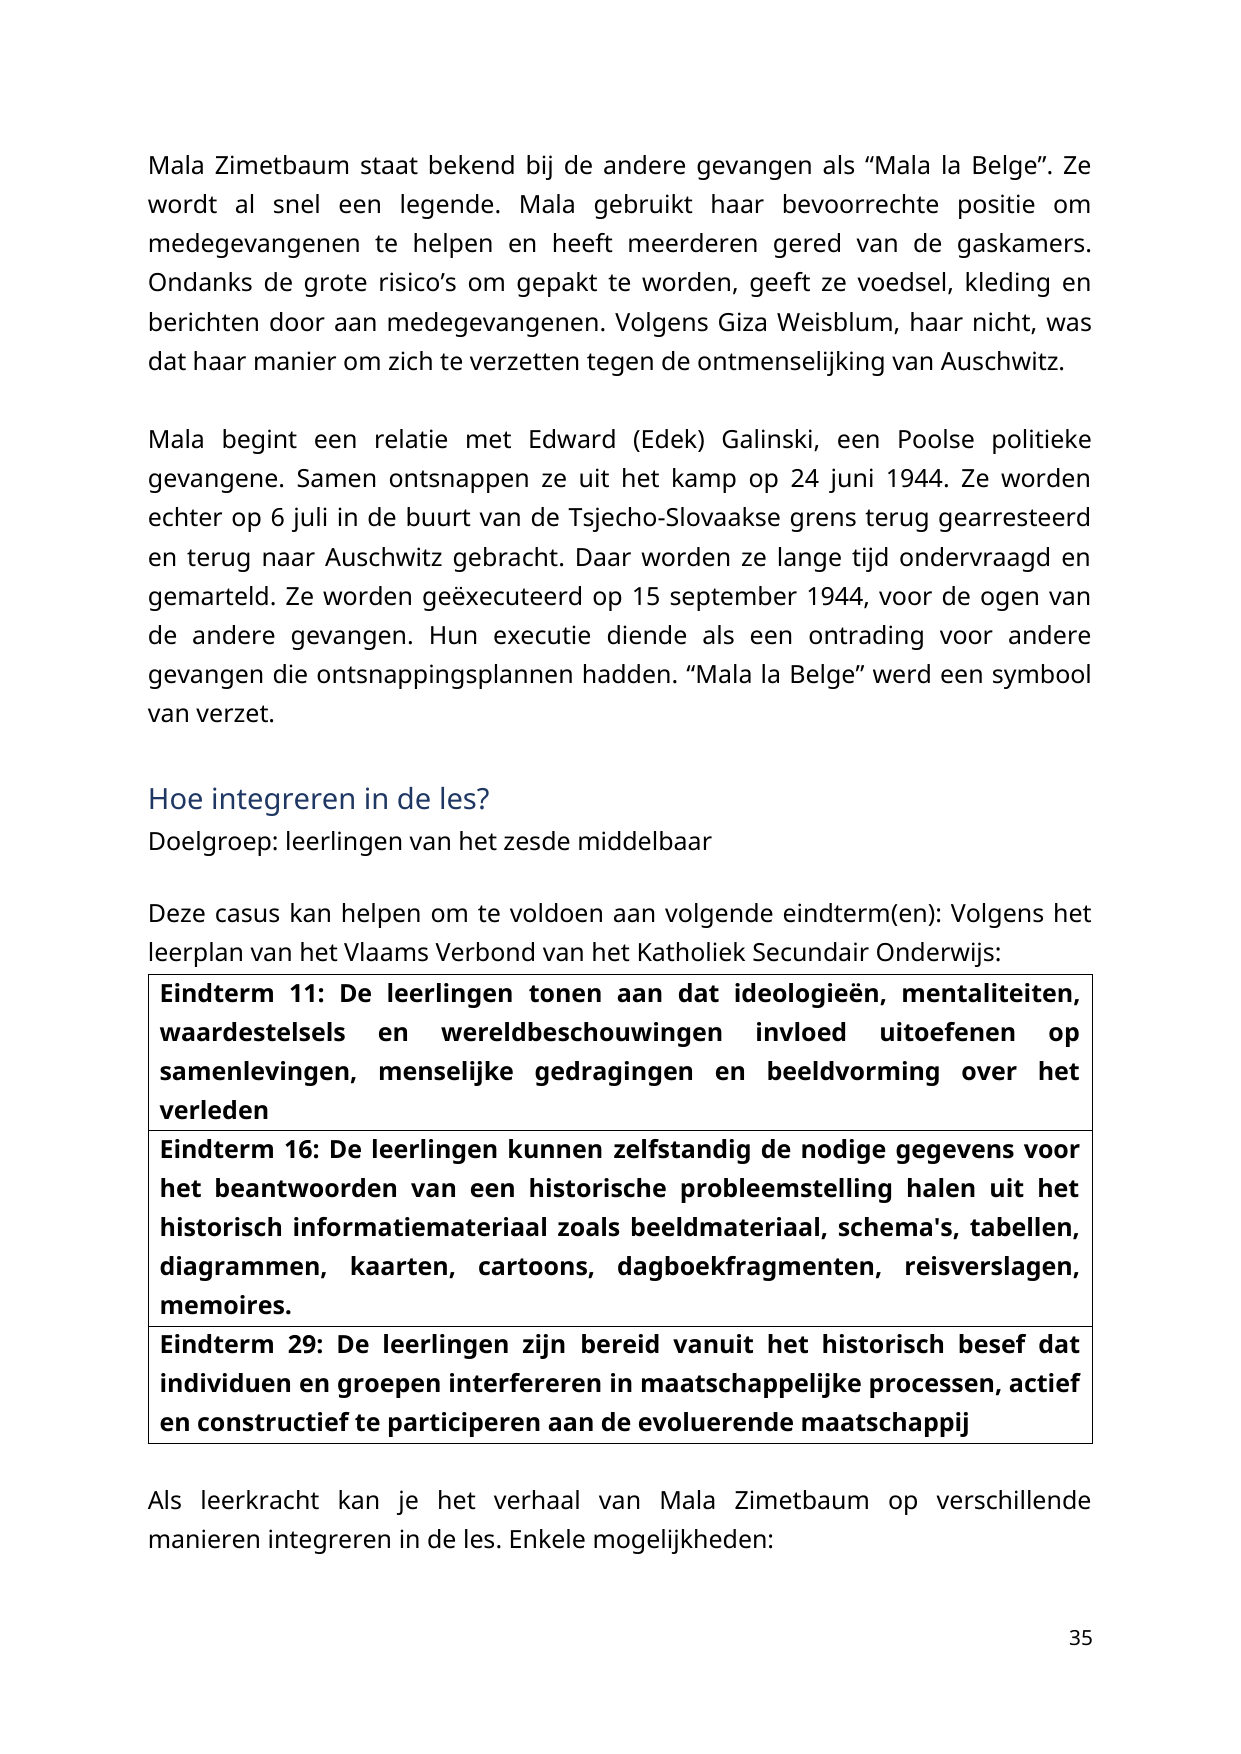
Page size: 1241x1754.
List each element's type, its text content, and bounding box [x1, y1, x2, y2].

table_cell Eindterm 16: De leerlingen kunnen zelfstandig de nodige gegevens voor het beantwoorden van een historische probleemstelling halen uit het historisch informatiemateriaal zoals beeldmateriaal, schema's, tabellen, diagrammen, kaarten, cartoons, dagboekfragmenten, reisverslagen, memoires. [149, 1131, 1092, 1326]
table_cell Eindterm 29: De leerlingen zijn bereid vanuit het historisch besef dat individuen en groepen interfereren in maatschappelijke processen, actief en constructief te participeren aan de evoluerende maatschappij [149, 1327, 1092, 1443]
text Doelgroep: leerlingen van het zesde middelbaar [148, 824, 1093, 858]
subtitle Hoe integreren in de les? [148, 778, 1093, 818]
text Deze casus kan helpen om te voldoen aan volgende eindterm(en): Volgens het leerplan van het Vlaams Verbond van het Katholiek Secundair Onderwijs: [148, 896, 1093, 969]
text Mala Zimetbaum staat bekend bij de andere gevangen als “Mala la Belge”. Ze wordt al snel een legende. Mala gebruikt haar bevoorrechte positie om medegevangenen te helpen en heeft meerderen gered van de gaskamers. Ondanks de grote risico’s om gepakt te worden, geeft ze voedsel, kleding en berichten door aan medegevangenen. Volgens Giza Weisblum, haar nicht, was dat haar manier om zich te verzetten tegen de ontmenselijking van Auschwitz. [148, 148, 1093, 377]
table_header Eindterm 11: De leerlingen tonen aan dat ideologieën, mentaliteiten, waardestelsels en wereldbeschouwingen invloed uitoefenen op samenlevingen, menselijke gedragingen en beeldvorming over het verleden [149, 975, 1092, 1130]
text Mala begint een relatie met Edward (Edek) Galinski, een Poolse politieke gevangene. Samen ontsnappen ze uit het kamp op 24 juni 1944. Ze worden echter op 6 juli in de buurt van de Tsjecho-Slovaakse grens terug gearresteerd en terug naar Auschwitz gebracht. Daar worden ze lange tijd ondervraagd en gemarteld. Ze worden geëxecuteerd op 15 september 1944, voor de ogen van de andere gevangen. Hun executie diende als een ontrading voor andere gevangen die ontsnappingsplannen hadden. “Mala la Belge” werd een symbool van verzet. [148, 422, 1093, 730]
text Als leerkracht kan je het verhaal van Mala Zimetbaum op verschillende manieren integreren in de les. Enkele mogelijkheden: [148, 1483, 1093, 1556]
